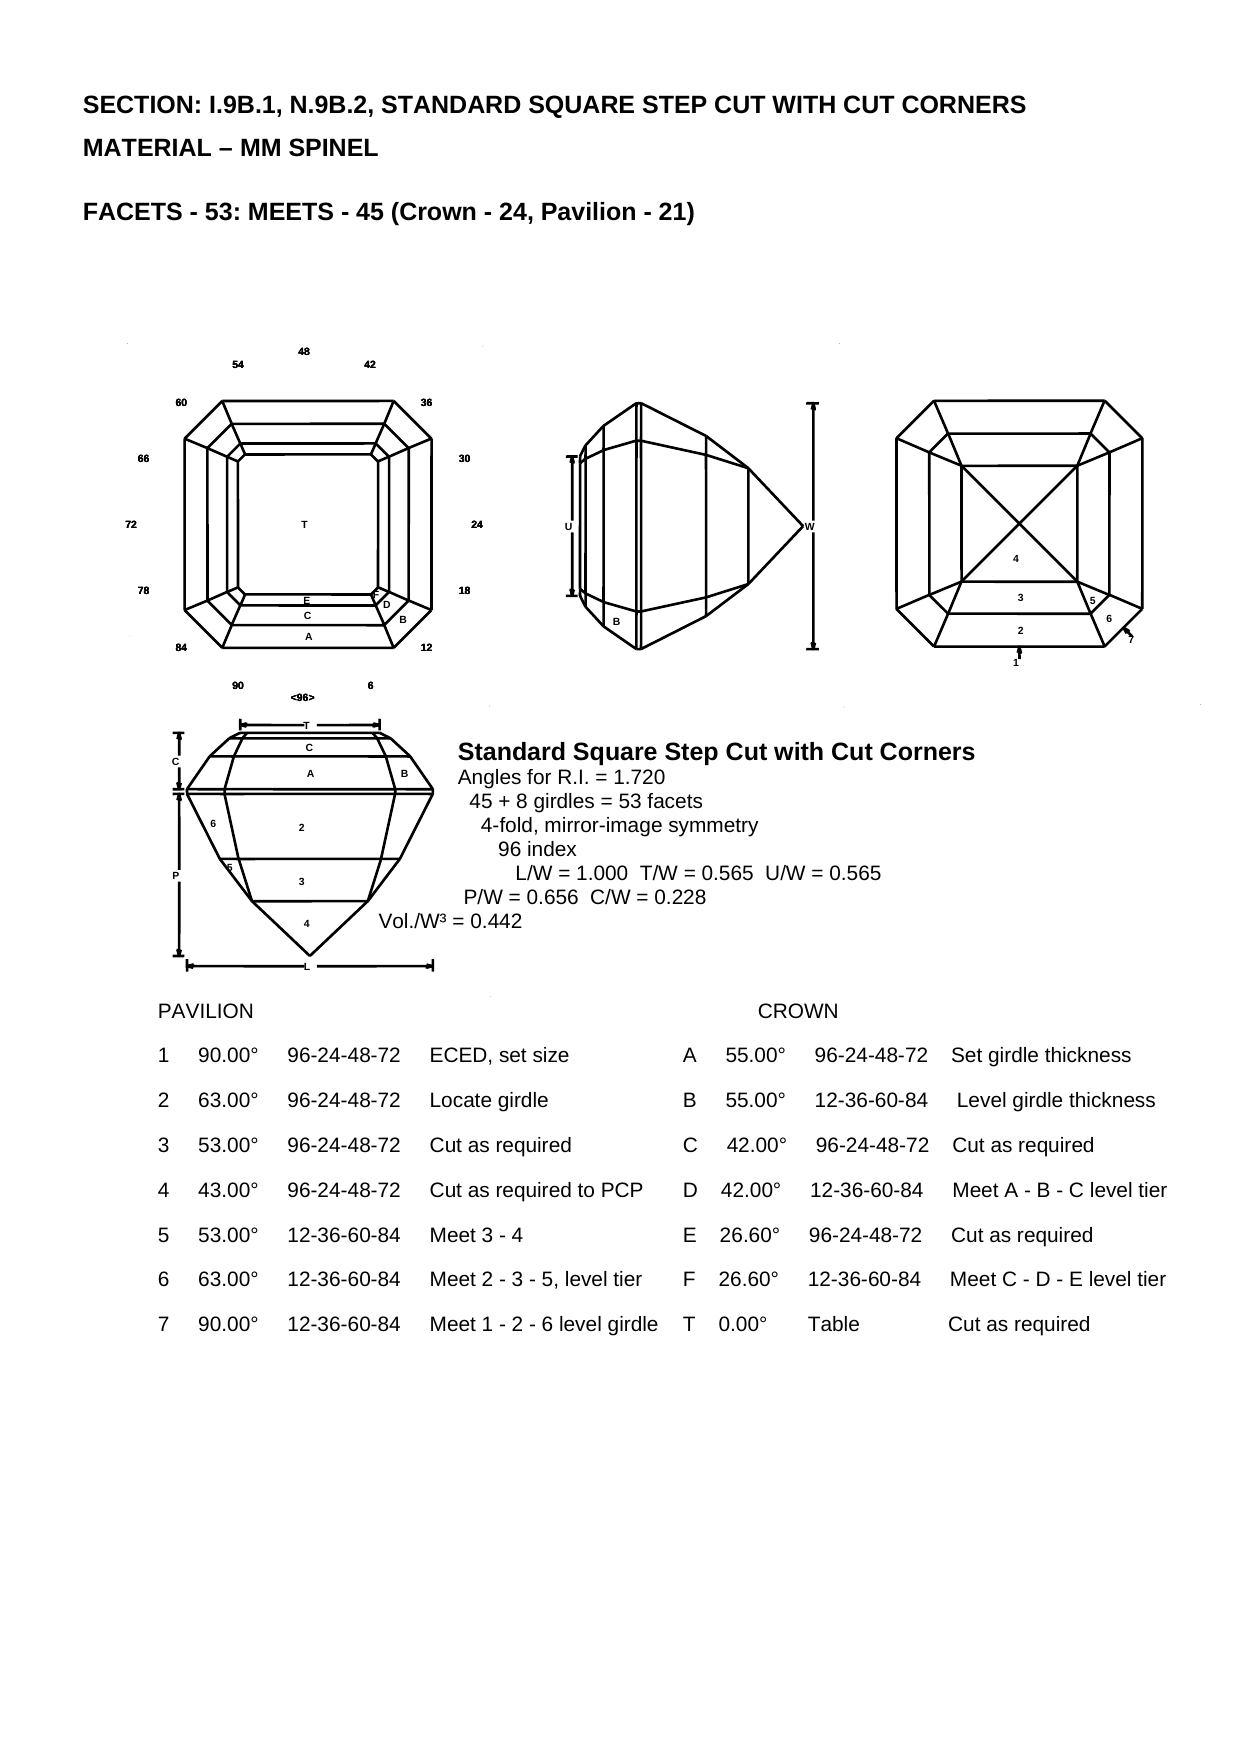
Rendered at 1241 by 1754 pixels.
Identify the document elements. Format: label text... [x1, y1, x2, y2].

text Standard Square Step Cut with Cut Corners Angles for R.I. = 1.720 45 + 8 girdles = 53 facets 4-fold, mirror-image symmetry 96 index L/W = 1.000 T/W = 0.565 U/W = 0.565 P/W = 0.656 C/W = 0.228 Vol./W³ = 0.442 [83, 736, 1181, 933]
text MATERIAL – MM SPINEL [83, 133, 1181, 162]
text 7 90.00° 12-36-60-84 Meet 1 - 2 - 6 level girdle T 0.00° Table Cut as required [83, 1312, 1181, 1336]
text 5 53.00° 12-36-60-84 Meet 3 - 4 E 26.60° 96-24-48-72 Cut as required [83, 1222, 1181, 1246]
text 2 63.00° 96-24-48-72 Locate girdle B 55.00° 12-36-60-84 Level girdle thickness [83, 1088, 1181, 1112]
text FACETS - 53: MEETS - 45 (Crown - 24, Pavilion - 21) [83, 197, 1181, 226]
subtitle SECTION: I.9B.1, N.9B.2, STANDARD SQUARE STEP CUT WITH CUT CORNERS [83, 90, 1181, 118]
text 6 63.00° 12-36-60-84 Meet 2 - 3 - 5, level tier F 26.60° 12-36-60-84 Meet C - D - E level tier [83, 1267, 1181, 1291]
text PAVILION CROWN [83, 998, 1181, 1022]
text 3 53.00° 96-24-48-72 Cut as required C 42.00° 96-24-48-72 Cut as required [83, 1133, 1181, 1157]
text 4 43.00° 96-24-48-72 Cut as required to PCP D 42.00° 12-36-60-84 Meet A - B - C level tier [83, 1178, 1181, 1202]
text 1 90.00° 96-24-48-72 ECED, set size A 55.00° 96-24-48-72 Set girdle thickness [83, 1043, 1181, 1067]
